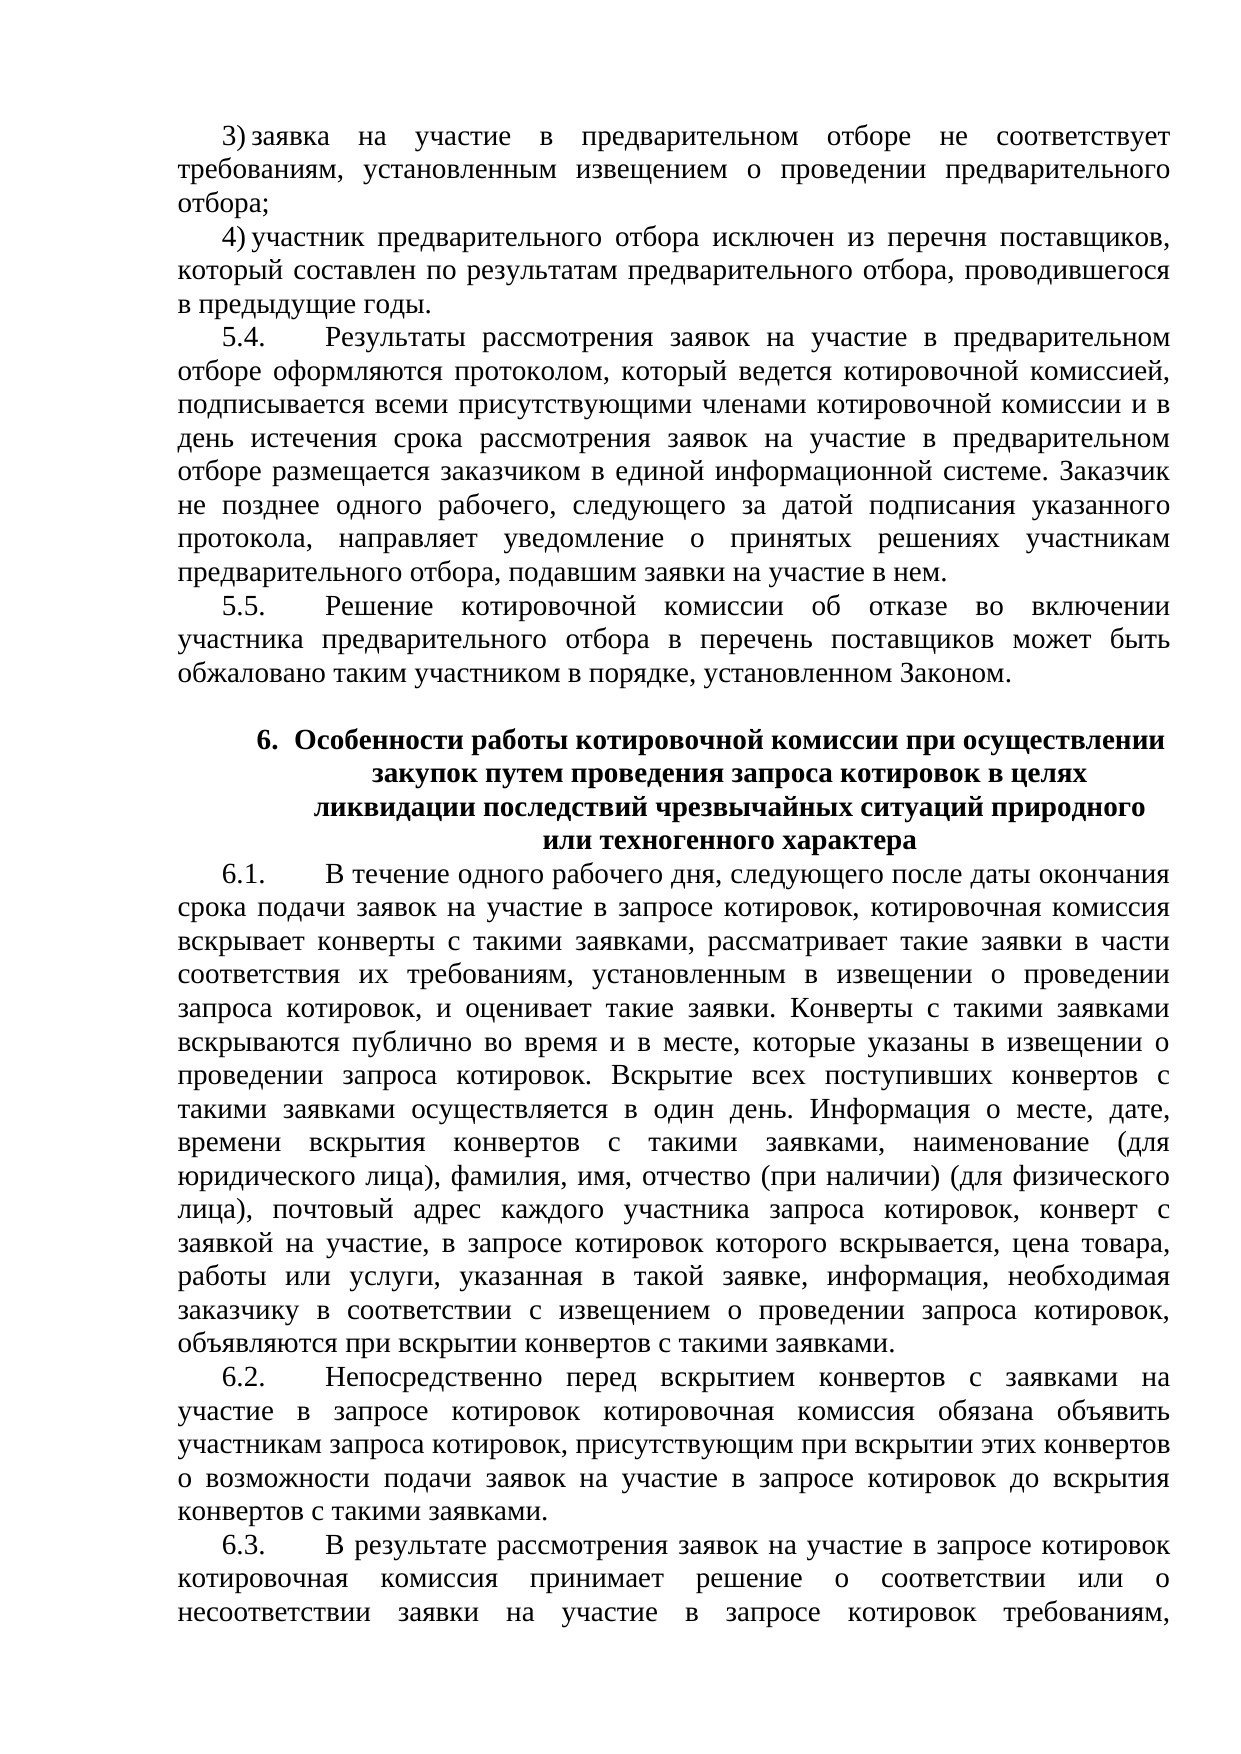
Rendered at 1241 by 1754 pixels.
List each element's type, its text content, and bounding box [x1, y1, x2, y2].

list Результаты рассмотрения заявок на участие в предварительном отборе оформляются протоколом, который ведется котировочной комиссией, подписывается всеми присутствующими членами котировочной комиссии и в день истечения срока рассмотрения заявок на участие в предварительном отборе размещается заказчиком в единой информационной системе. Заказчик не позднее одного рабочего, следующего за датой подписания указанного протокола, направляет уведомление о принятых решениях участникам предварительного отбора, подавшим заявки на участие в нем. [177, 319, 1171, 588]
list Решение котировочной комиссии об отказе во включении участника предварительного отбора в перечень поставщиков может быть обжаловано таким участником в порядке, установленном Законом. [177, 588, 1171, 688]
list заявка на участие в предварительном отборе не соответствует требованиям, установленным извещением о проведении предварительного отбора; [177, 118, 1171, 219]
list участник предварительного отбора исключен из перечня поставщиков, который составлен по результатам предварительного отбора, проводившегося в предыдущие годы. [177, 219, 1171, 319]
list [177, 1527, 1171, 1627]
list Непосредственно перед вскрытием конвертов с заявками на участие в запросе котировок котировочная комиссия обязана объявить участникам запроса котировок, присутствующим при вскрытии этих конвертов о возможности подачи заявок на участие в запросе котировок до вскрытия конвертов с такими заявками. [177, 1359, 1171, 1527]
list В течение одного рабочего дня, следующего после даты окончания срока подачи заявок на участие в запросе котировок, котировочная комиссия вскрывает конверты с такими заявками, рассматривает такие заявки в части соответствия их требованиям, установленным в извещении о проведении запроса котировок, и оценивает такие заявки. Конверты с такими заявками вскрываются публично во время и в месте, которые указаны в извещении о проведении запроса котировок. Вскрытие всех поступивших конвертов с такими заявками осуществляется в один день. Информация о месте, дате, времени вскрытия конвертов с такими заявками, наименование (для юридического лица), фамилия, имя, отчество (при наличии) (для физического лица), почтовый адрес каждого участника запроса котировок, конверт с заявкой на участие, в запросе котировок которого вскрывается, цена товара, работы или услуги, указанная в такой заявке, информация, необходимая заказчику в соответствии с извещением о проведении запроса котировок, объявляются при вскрытии конвертов с такими заявками. [177, 856, 1171, 1359]
list Особенности работы котировочной комиссии при осуществлении закупок путем проведения запроса котировок в целях ликвидации последствий чрезвычайных ситуаций природного или техногенного характера [251, 722, 1171, 856]
